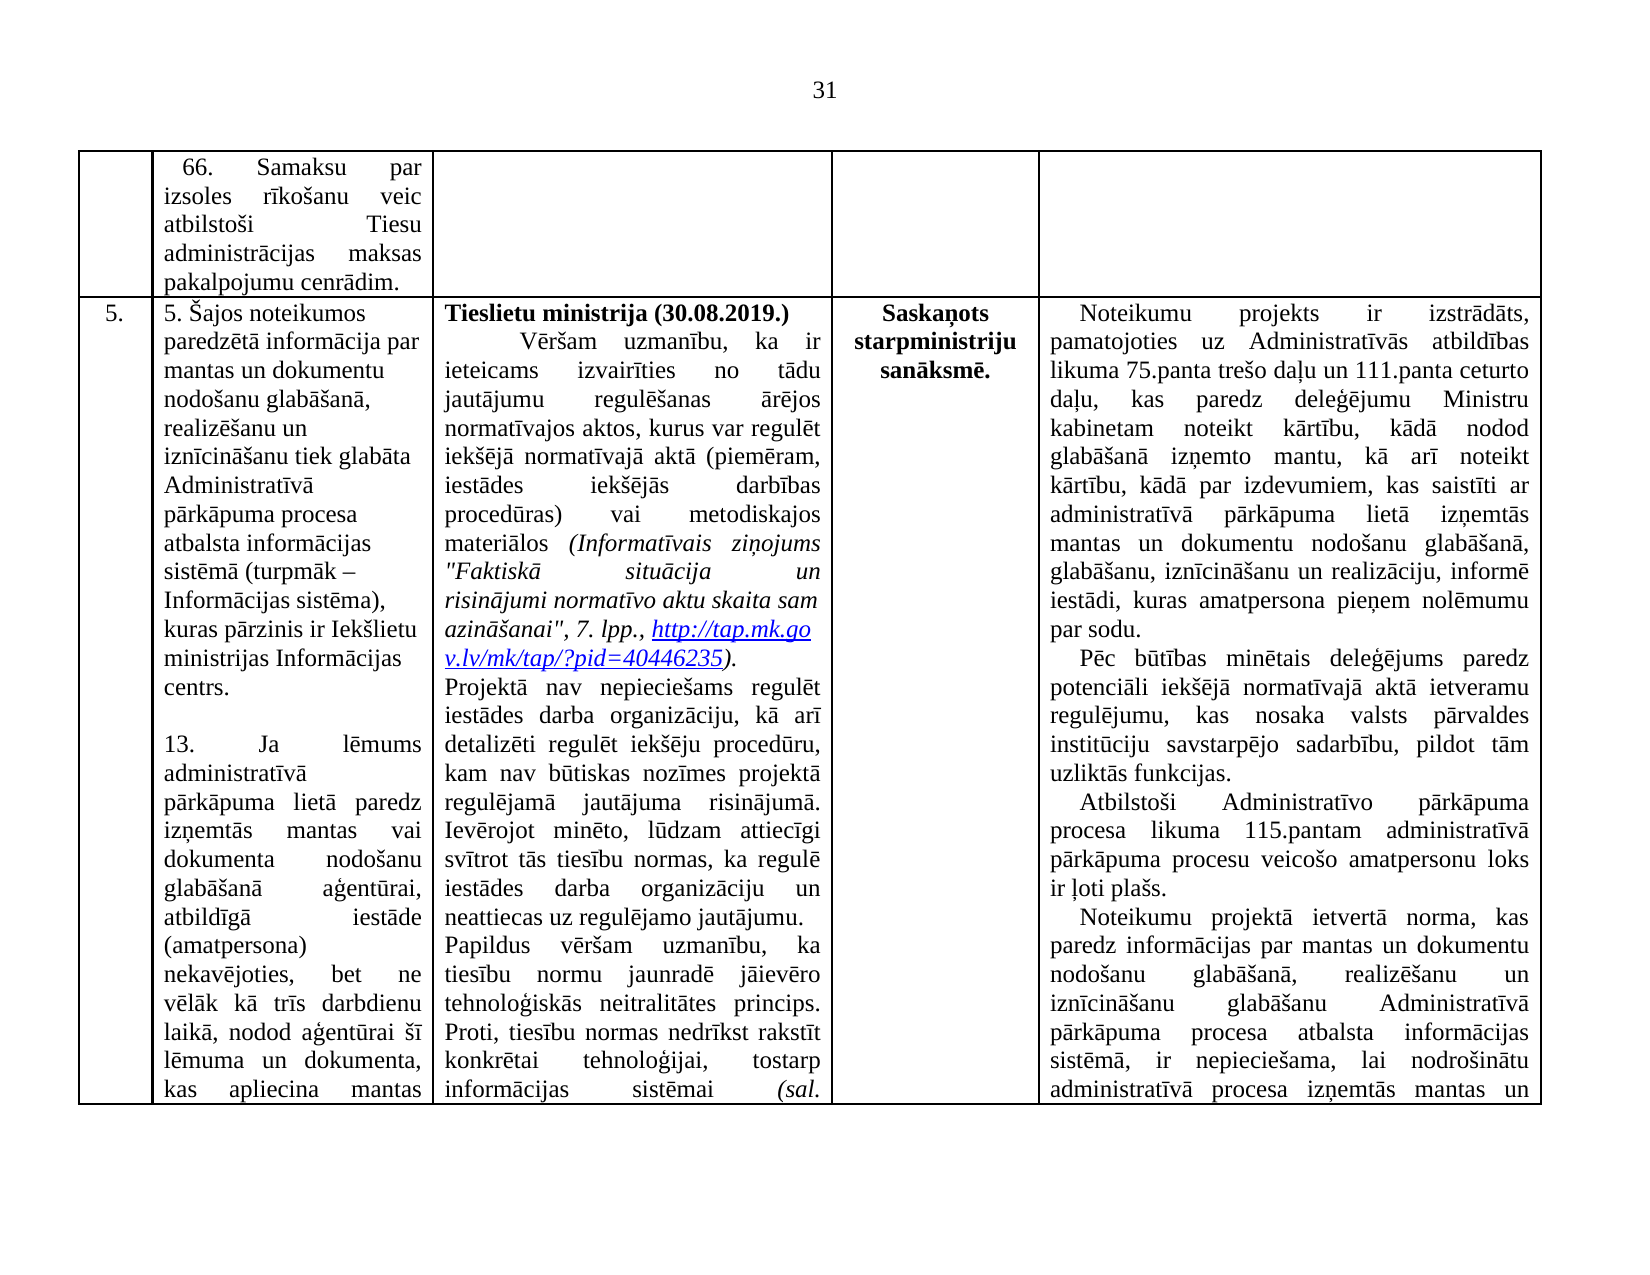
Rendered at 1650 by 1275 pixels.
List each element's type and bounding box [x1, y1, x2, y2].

table_cell [80, 298, 151, 1103]
table_cell [154, 152, 432, 296]
table_cell [434, 298, 831, 1103]
table_cell [434, 152, 831, 296]
table_cell [833, 152, 1038, 296]
table_cell [154, 298, 432, 1103]
table_cell [80, 152, 151, 296]
table_cell [1040, 152, 1540, 296]
table_cell [833, 298, 1038, 1103]
table_cell [1040, 298, 1540, 1103]
